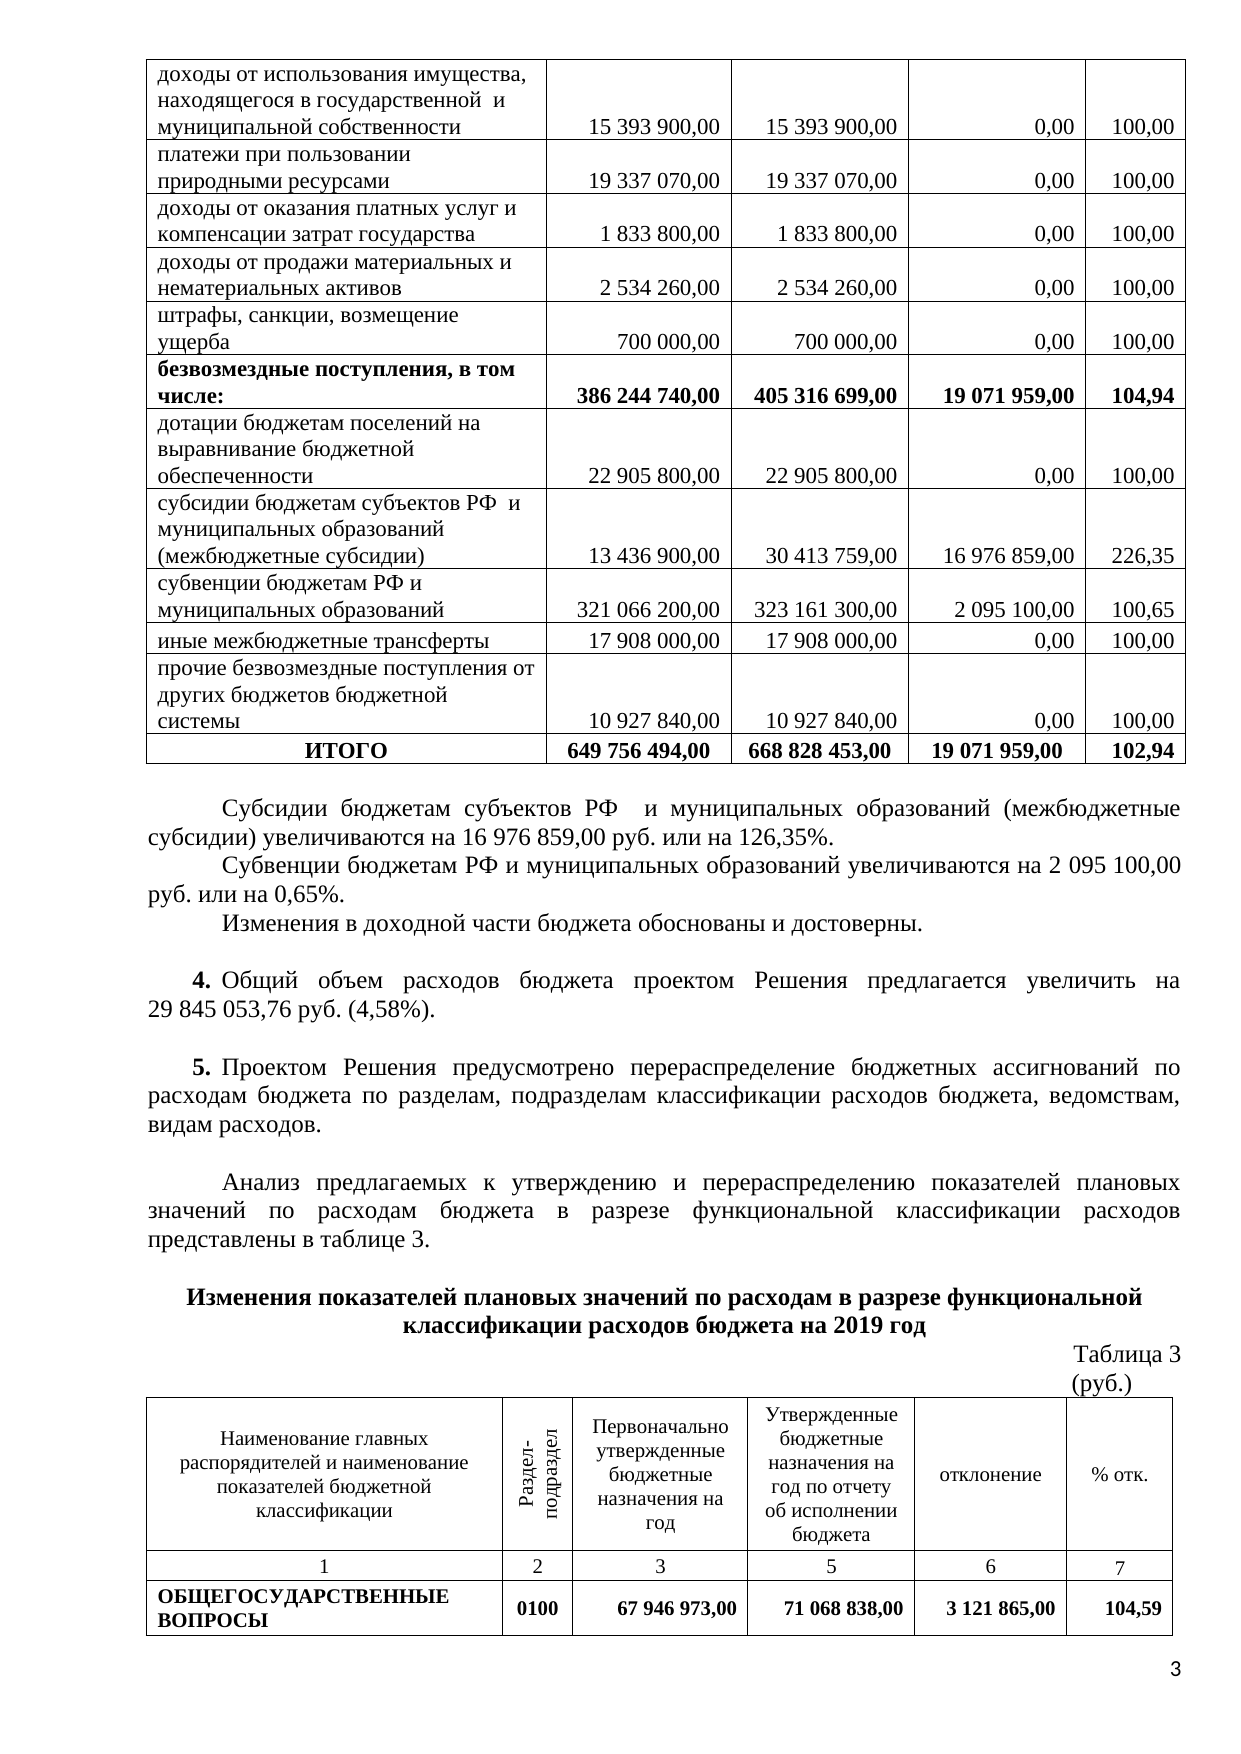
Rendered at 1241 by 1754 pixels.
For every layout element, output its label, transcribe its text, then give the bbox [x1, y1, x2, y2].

table_cell 17 908 000,00 [547, 623, 731, 653]
table_cell штрафы, санкции, возмещение ущерба [147, 302, 546, 354]
table_cell 0100 [503, 1581, 572, 1635]
table_cell 6 [915, 1551, 1066, 1580]
list Проектом Решения предусмотрено перераспределение бюджетных ассигнований по расходам бюджета по разделам, подразделам классификации расходов бюджета, ведомствам, видам расходов. [148, 1052, 1181, 1138]
table_cell 10 927 840,00 [547, 654, 731, 733]
table_cell субсидии бюджетам субъектов РФ и муниципальных образований (межбюджетные субсидии) [147, 489, 546, 568]
table_cell 102,94 [1086, 734, 1185, 763]
table_cell 19 071 959,00 [909, 355, 1085, 408]
table_cell 0,00 [909, 194, 1085, 247]
table_cell 13 436 900,00 [547, 489, 731, 568]
table_cell 15 393 900,00 [732, 60, 908, 139]
table_cell 100,00 [1086, 654, 1185, 733]
table_cell 104,59 [1067, 1581, 1172, 1635]
table_cell 2 [503, 1551, 572, 1580]
text Субсидии бюджетам субъектов РФ и муниципальных образований (межбюджетные субсидии) увеличиваются на 16 976 859,00 руб. или на 126,35%. [148, 793, 1181, 851]
table_cell 71 068 838,00 [748, 1581, 914, 1635]
table_cell 100,00 [1086, 409, 1185, 488]
table_cell 2 095 100,00 [909, 569, 1085, 622]
text Изменения показателей плановых значений по расходам в разрезе функциональной классификации расходов бюджета на 2019 год [148, 1282, 1181, 1339]
table_cell 10 927 840,00 [732, 654, 908, 733]
table_cell 3 [573, 1551, 747, 1580]
table_cell 5 [748, 1551, 914, 1580]
table_cell 649 756 494,00 [547, 734, 731, 763]
table_cell 1 833 800,00 [547, 194, 731, 247]
table_cell доходы от использования имущества, находящегося в государственной и муниципальной собственности [147, 60, 546, 139]
table_cell 1 [147, 1551, 502, 1580]
table_cell 100,00 [1086, 623, 1185, 653]
table_cell 0,00 [909, 623, 1085, 653]
table_cell 321 066 200,00 [547, 569, 731, 622]
text Субвенции бюджетам РФ и муниципальных образований увеличиваются на 2 095 100,00 руб. или на 0,65%. [148, 851, 1181, 908]
table_cell 2 534 260,00 [547, 248, 731, 301]
table_cell 30 413 759,00 [732, 489, 908, 568]
table_cell 16 976 859,00 [909, 489, 1085, 568]
table_cell 700 000,00 [547, 302, 731, 354]
table_cell 100,00 [1086, 194, 1185, 247]
table_cell 100,00 [1086, 140, 1185, 193]
table_cell 668 828 453,00 [732, 734, 908, 763]
table_cell 104,94 [1086, 355, 1185, 408]
table_cell платежи при пользовании природными ресурсами [147, 140, 546, 193]
table_cell ОБЩЕГОСУДАРСТВЕННЫЕ ВОПРОСЫ [147, 1581, 502, 1635]
table_cell 22 905 800,00 [732, 409, 908, 488]
table_cell 15 393 900,00 [547, 60, 731, 139]
table_cell 2 534 260,00 [732, 248, 908, 301]
text Анализ предлагаемых к утверждению и перераспределению показателей плановых значений по расходам бюджета в разрезе функциональной классификации расходов представлены в таблице 3. [148, 1167, 1181, 1253]
table_cell 100,00 [1086, 302, 1185, 354]
table_cell доходы от оказания платных услуг и компенсации затрат государства [147, 194, 546, 247]
table_cell безвозмездные поступления, в том числе: [147, 355, 546, 408]
table_cell 17 908 000,00 [732, 623, 908, 653]
table_cell прочие безвозмездные поступления от других бюджетов бюджетной системы [147, 654, 546, 733]
table_cell ИТОГО [147, 734, 546, 763]
table_cell 700 000,00 [732, 302, 908, 354]
table_header % отк. [1067, 1398, 1172, 1550]
table_cell 100,65 [1086, 569, 1185, 622]
table_header Первоначально утвержденные бюджетные назначения на год [573, 1398, 747, 1550]
table_cell 226,35 [1086, 489, 1185, 568]
table_cell 19 337 070,00 [547, 140, 731, 193]
table_cell иные межбюджетные трансферты [147, 623, 546, 653]
table_header Наименование главных распорядителей и наименование показателей бюджетной классификации [147, 1398, 502, 1550]
table_header отклонение [915, 1398, 1066, 1550]
table_cell 19 071 959,00 [909, 734, 1085, 763]
table_cell 7 [1067, 1551, 1172, 1580]
list Общий объем расходов бюджета проектом Решения предлагается увеличить на 29 845 053,76 руб. (4,58%). [148, 966, 1181, 1023]
table_cell 0,00 [909, 60, 1085, 139]
text Изменения в доходной части бюджета обоснованы и достоверны. [148, 908, 1181, 937]
table_cell доходы от продажи материальных и нематериальных активов [147, 248, 546, 301]
table_cell 100,00 [1086, 60, 1185, 139]
table_header Раздел-подраздел [503, 1398, 572, 1550]
table_header Утвержденные бюджетные назначения на год по отчету об исполнении бюджета [748, 1398, 914, 1550]
table_cell 323 161 300,00 [732, 569, 908, 622]
table_cell 0,00 [909, 654, 1085, 733]
table_cell 405 316 699,00 [732, 355, 908, 408]
table_cell 0,00 [909, 140, 1085, 193]
table_cell 1 833 800,00 [732, 194, 908, 247]
table_cell субвенции бюджетам РФ и муниципальных образований [147, 569, 546, 622]
text (руб.) [148, 1368, 1181, 1397]
table_cell 0,00 [909, 248, 1085, 301]
table_cell 19 337 070,00 [732, 140, 908, 193]
table_cell 22 905 800,00 [547, 409, 731, 488]
text Таблица 3 [148, 1339, 1181, 1368]
table_cell 100,00 [1086, 248, 1185, 301]
table_cell 0,00 [909, 302, 1085, 354]
table_cell 67 946 973,00 [573, 1581, 747, 1635]
table_cell 0,00 [909, 409, 1085, 488]
table_cell 3 121 865,00 [915, 1581, 1066, 1635]
table_cell 386 244 740,00 [547, 355, 731, 408]
table_cell дотации бюджетам поселений на выравнивание бюджетной обеспеченности [147, 409, 546, 488]
